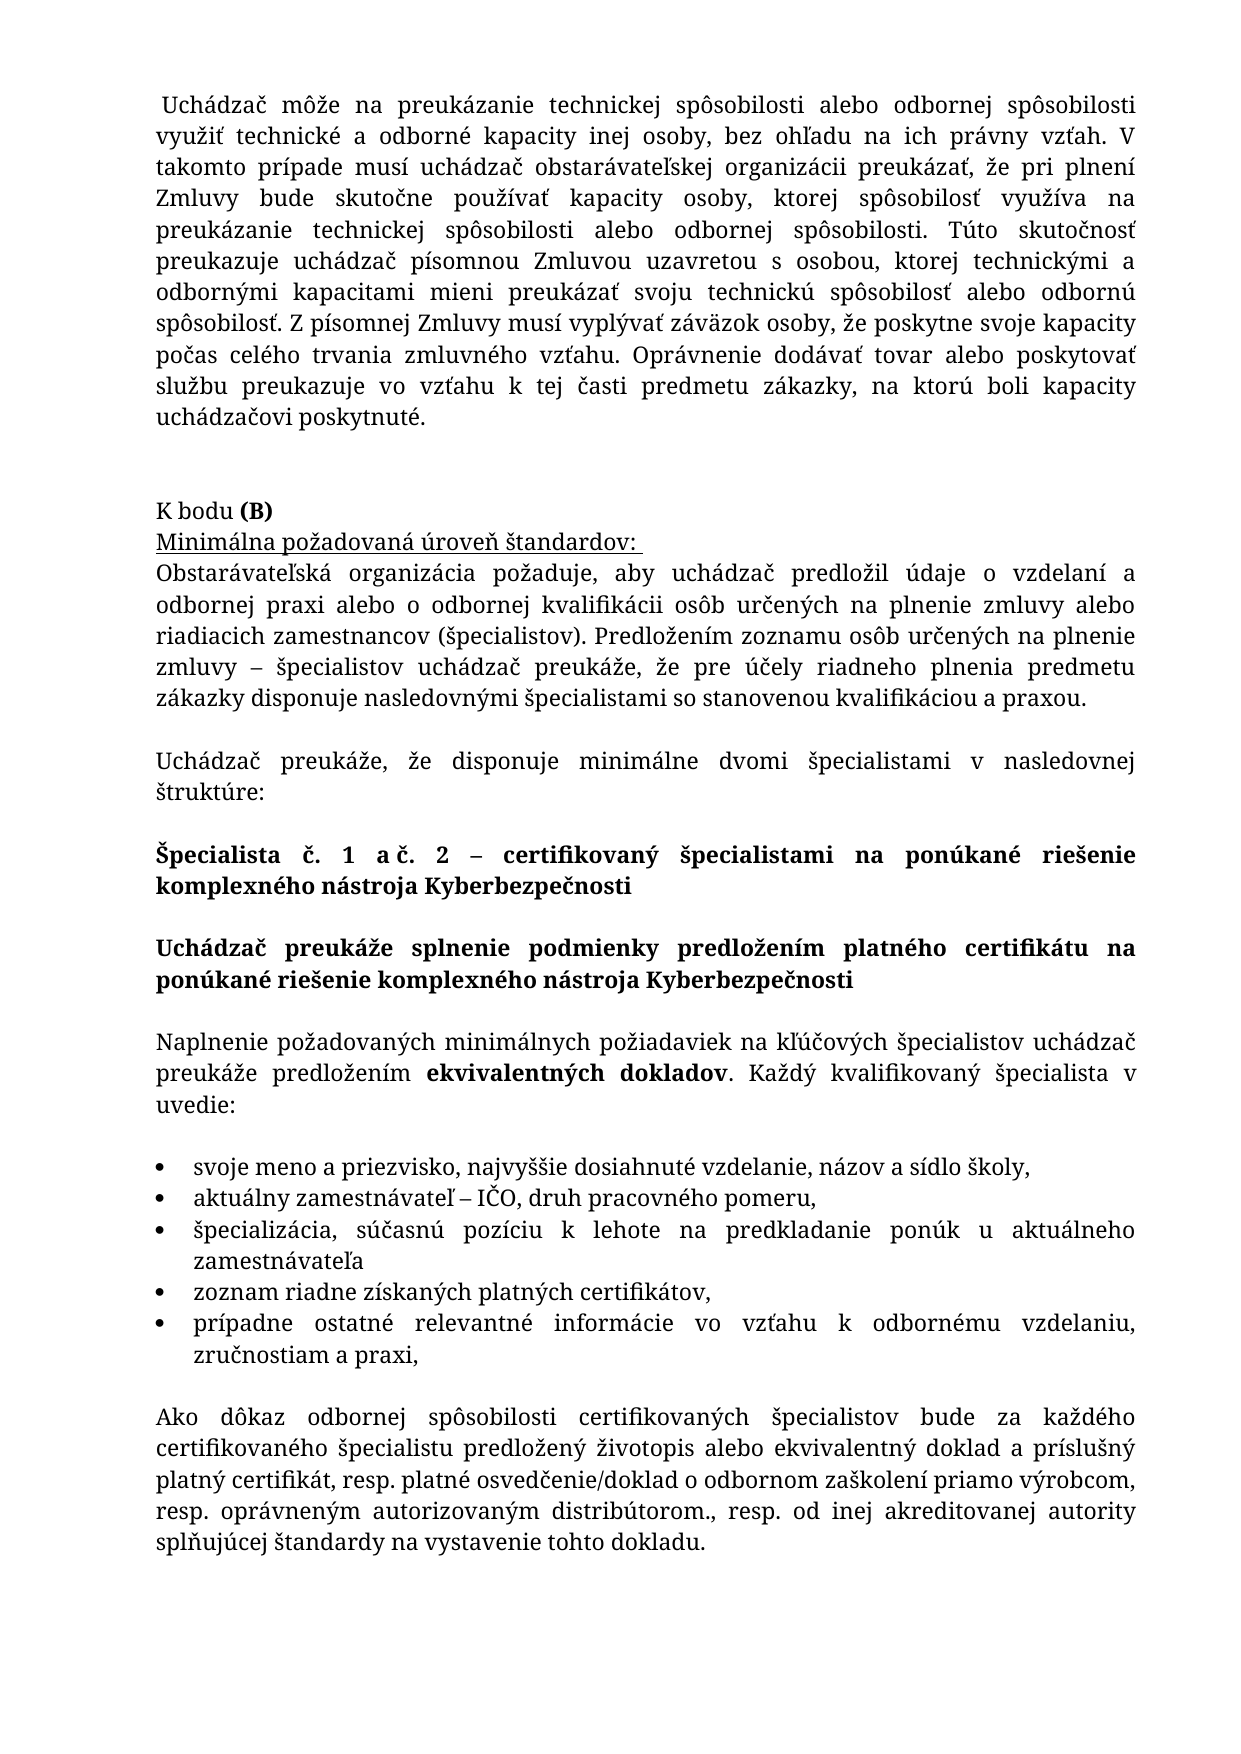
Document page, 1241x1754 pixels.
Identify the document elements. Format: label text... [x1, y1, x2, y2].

text Uchádzač preukáže, že disponuje minimálne dvomi špecialistami v nasledovnej štruktúre: [156, 745, 1137, 807]
text Uchádzač môže na preukázanie technickej spôsobilosti alebo odbornej spôsobilosti využiť technické a odborné kapacity inej osoby, bez ohľadu na ich právny vzťah. V takomto prípade musí uchádzač obstarávateľskej organizácii preukázať, že pri plnení Zmluvy bude skutočne používať kapacity osoby, ktorej spôsobilosť využíva na preukázanie technickej spôsobilosti alebo odbornej spôsobilosti. Túto skutočnosť preukazuje uchádzač písomnou Zmluvou uzavretou s osobou, ktorej technickými a odbornými kapacitami mieni preukázať svoju technickú spôsobilosť alebo odbornú spôsobilosť. Z písomnej Zmluvy musí vyplývať záväzok osoby, že poskytne svoje kapacity počas celého trvania zmluvného vzťahu. Oprávnenie dodávať tovar alebo poskytovať službu preukazuje vo vzťahu k tej časti predmetu zákazky, na ktorú boli kapacity uchádzačovi poskytnuté. [156, 89, 1137, 432]
text K bodu (B) [156, 495, 1137, 526]
list prípadne ostatné relevantné informácie vo vzťahu k odbornému vzdelaniu, zručnostiam a praxi, [156, 1307, 1137, 1370]
list špecializácia, súčasnú pozíciu k lehote na predkladanie ponúk u aktuálneho zamestnávateľa [156, 1214, 1137, 1276]
list zoznam riadne získaných platných certifikátov, [156, 1276, 1137, 1307]
list svoje meno a priezvisko, najvyššie dosiahnuté vzdelanie, názov a sídlo školy, [156, 1151, 1137, 1182]
text Uchádzač preukáže splnenie podmienky predložením platného certifikátu na ponúkané riešenie komplexného nástroja Kyberbezpečnosti [156, 932, 1137, 995]
list aktuálny zamestnávateľ – IČO, druh pracovného pomeru, [156, 1182, 1137, 1214]
text Minimálna požadovaná úroveň štandardov: [156, 526, 1137, 557]
text Naplnenie požadovaných minimálnych požiadaviek na kľúčových špecialistov uchádzač preukáže predložením ekvivalentných dokladov. Každý kvalifikovaný špecialista v uvedie: [156, 1026, 1137, 1120]
text Obstarávateľská organizácia požaduje, aby uchádzač predložil údaje o vzdelaní a odbornej praxi alebo o odbornej kvalifikácii osôb určených na plnenie zmluvy alebo riadiacich zamestnancov (špecialistov). Predložením zoznamu osôb určených na plnenie zmluvy – špecialistov uchádzač preukáže, že pre účely riadneho plnenia predmetu zákazky disponuje nasledovnými špecialistami so stanovenou kvalifikáciou a praxou. [156, 557, 1137, 714]
text Špecialista č. 1 a č. 2 – certifikovaný špecialistami na ponúkané riešenie komplexného nástroja Kyberbezpečnosti [156, 839, 1137, 901]
text Ako dôkaz odbornej spôsobilosti certifikovaných špecialistov bude za každého certifikovaného špecialistu predložený životopis alebo ekvivalentný doklad a príslušný platný certifikát, resp. platné osvedčenie/doklad o odbornom zaškolení priamo výrobcom, resp. oprávneným autorizovaným distribútorom., resp. od inej akreditovanej autority splňujúcej štandardy na vystavenie tohto dokladu. [156, 1401, 1137, 1557]
